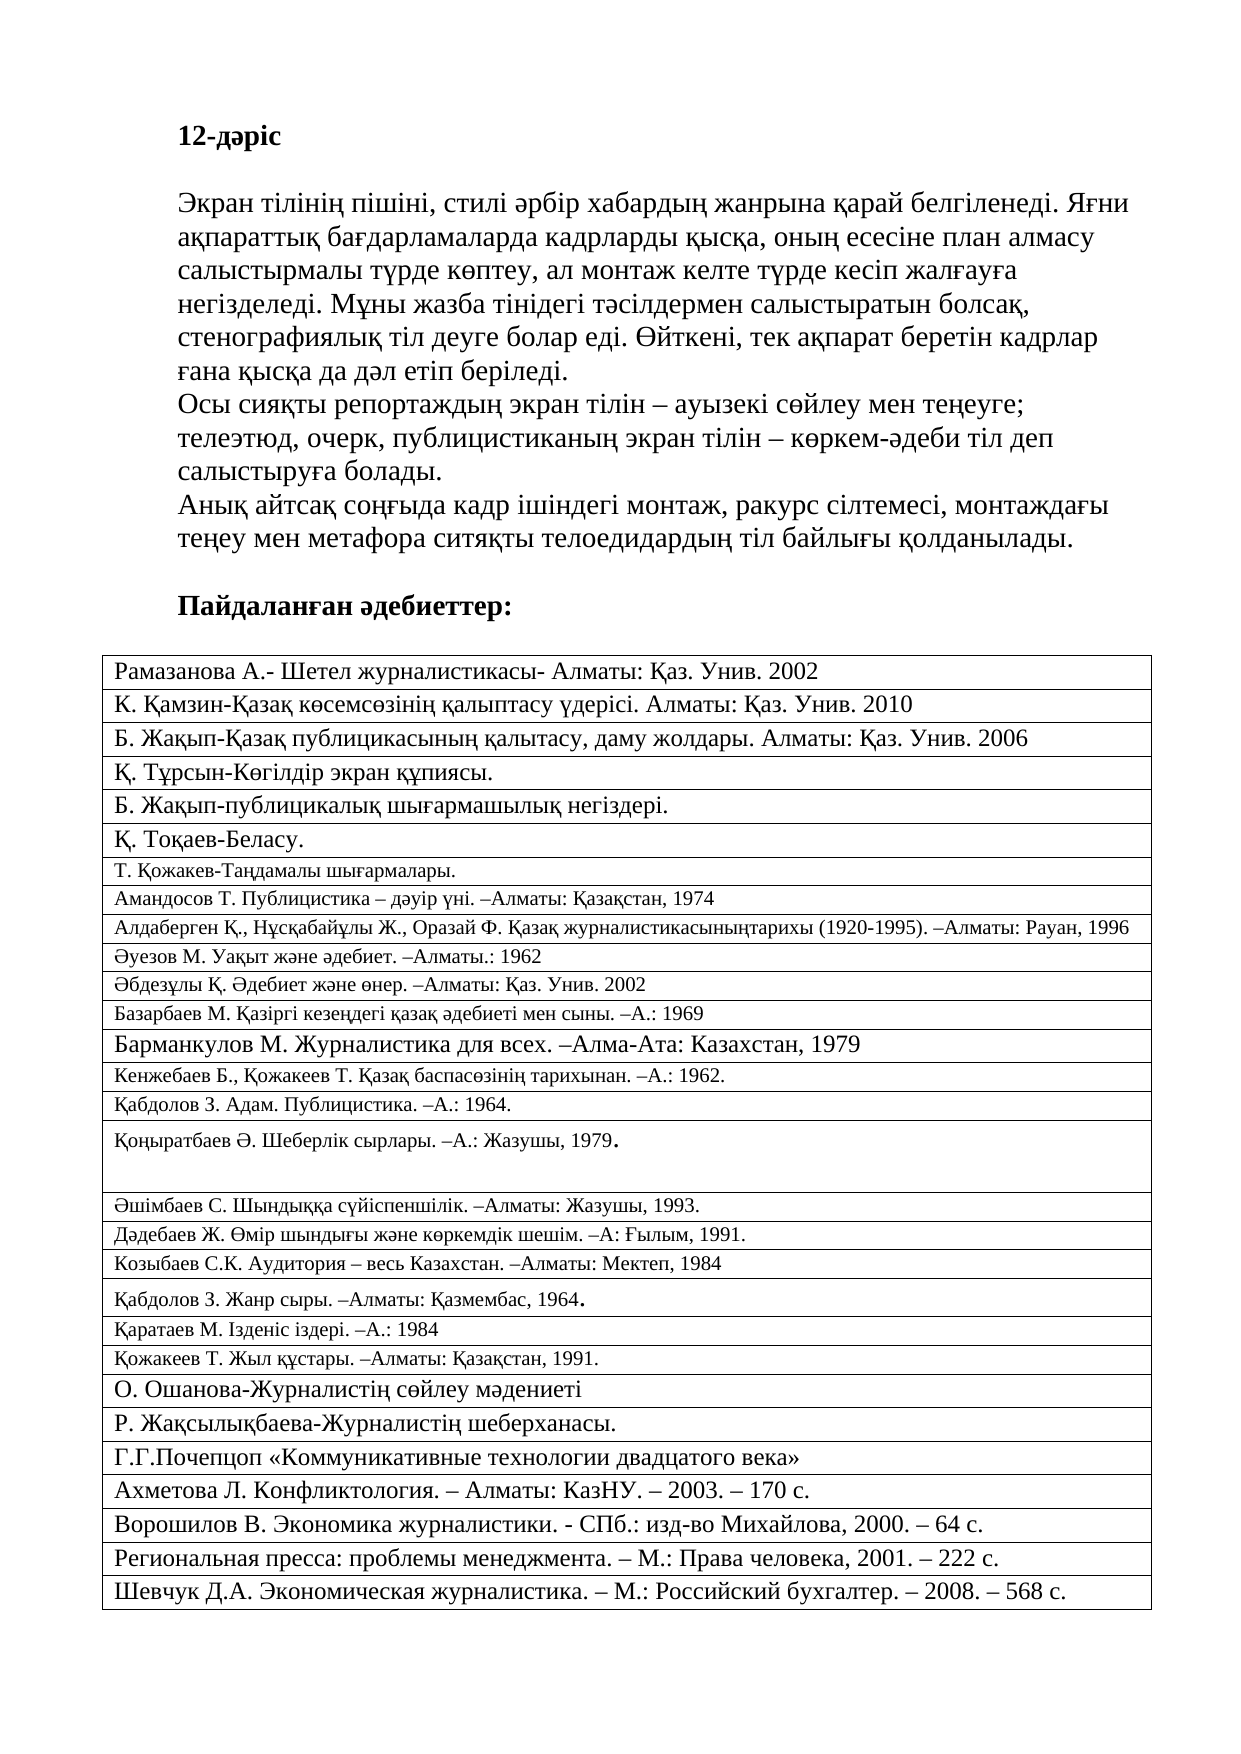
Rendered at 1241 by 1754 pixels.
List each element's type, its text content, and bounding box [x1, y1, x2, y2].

table_cell К. Қамзин-Қазақ көсемсөзінің қалыптасу үдерісі. Алматы: Қаз. Унив. 2010 [103, 690, 1151, 722]
table_cell Қ. Тоқаев-Беласу. [103, 824, 1151, 857]
text 12-дәріс [177, 118, 1152, 152]
table_cell Шевчук Д.А. Экономическая журналистика. – М.: Российский бухгалтер. – 2008. – 568 с. [103, 1576, 1151, 1609]
table_header Рамазанова А.- Шетел журналистикасы- Алматы: Қаз. Унив. 2002 [103, 656, 1151, 688]
text Анық айтсақ соңғыда кадр ішіндегі монтаж, ракурс сілтемесі, монтаждағы теңеу мен метафора ситяқты телоедидардың тіл байлығы қолданылады. [177, 487, 1152, 554]
table_cell Г.Г.Почепцоп «Коммуникативные технологии двадцатого века» [103, 1442, 1151, 1474]
text Пайдаланған әдебиеттер: [177, 588, 1152, 621]
text Экран тілінің пішіні, стилі әрбір хабардың жанрына қарай белгіленеді. Яғни ақпараттық бағдарламаларда кадрларды қысқа, оның есесіне план алмасу салыстырмалы түрде көптеу, ал монтаж келте түрде кесіп жалғауға негізделеді. Мұны жазба тінідегі тәсілдермен салыстыратын болсақ, стенографиялық тіл деуге болар еді. Өйткені, тек ақпарат беретін кадрлар ғана қысқа да дәл етіп беріледі. [177, 185, 1152, 386]
table_cell Т. Қожакев-Таңдамалы шығармалары. [103, 858, 1151, 885]
table_cell Б. Жақып-публицикалық шығармашылық негіздері. [103, 790, 1151, 823]
table_cell Қ. Тұрсын-Көгілдір экран құпиясы. [103, 757, 1151, 789]
table_cell Амандосов Т. Публицистика – дәуір үні. –Алматы: Қазақстан, 1974 [103, 886, 1151, 914]
table_cell Барманкулов М. Журналистика для всех. –Алма-Ата: Казахстан, 1979 [103, 1030, 1151, 1062]
table_cell Алдаберген Қ., Нұсқабайұлы Ж., Оразай Ф. Қазақ журналистикасыныңтарихы (1920-1995). –Алматы: Рауан, 1996 [103, 915, 1151, 943]
table_cell Б. Жақып-Қазақ публицикасының қалытасу, даму жолдары. Алматы: Қаз. Унив. 2006 [103, 723, 1151, 756]
table_cell Кенжебаев Б., Қожакеев Т. Қазақ баспасөзінің тарихынан. –А.: 1962. [103, 1063, 1151, 1091]
table_cell Қаратаев М. Ізденіс іздері. –А.: 1984 [103, 1317, 1151, 1345]
table_cell Әбдезұлы Қ. Әдебиет және өнер. –Алматы: Қаз. Унив. 2002 [103, 972, 1151, 1000]
table_cell Ахметова Л. Конфликтология. – Алматы: КазНУ. – 2003. – 170 с. [103, 1475, 1151, 1508]
table_cell Қожакеев Т. Жыл құстары. –Алматы: Қазақстан, 1991. [103, 1346, 1151, 1373]
table_cell Козыбаев С.К. Аудитория – весь Казахстан. –Алматы: Мектеп, 1984 [103, 1250, 1151, 1278]
table_cell Дәдебаев Ж. Өмір шындығы және көркемдік шешім. –А: Ғылым, 1991. [103, 1222, 1151, 1249]
table_cell Региональная пресса: проблемы менеджмента. – М.: Права человека, 2001. – 222 с. [103, 1543, 1151, 1575]
table_cell Әшімбаев С. Шындыққа сүйіспеншілік. –Алматы: Жазушы, 1993. [103, 1193, 1151, 1221]
table_cell Қабдолов З. Жанр сыры. –Алматы: Қазмембас, 1964. [103, 1279, 1151, 1316]
table_cell Базарбаев М. Қазіргі кезеңдегі қазақ әдебиеті мен сыны. –А.: 1969 [103, 1001, 1151, 1028]
table_cell О. Ошанова-Журналистің сөйлеу мәдениеті [103, 1375, 1151, 1407]
table_cell Қоңыратбаев Ә. Шеберлік сырлары. –А.: Жазушы, 1979. [103, 1121, 1151, 1192]
table_cell Ворошилов В. Экономика журналистики. - СПб.: изд-во Михайлова, 2000. – 64 с. [103, 1509, 1151, 1542]
table_cell Р. Жақсылықбаева-Журналистің шеберханасы. [103, 1408, 1151, 1441]
table_cell Қабдолов З. Адам. Публицистика. –А.: 1964. [103, 1092, 1151, 1119]
table_cell Әуезов М. Уақыт және әдебиет. –Алматы.: 1962 [103, 944, 1151, 971]
text Осы сияқты репортаждың экран тілін – ауызекі сөйлеу мен теңеуге; телеэтюд, очерк, публицистиканың экран тілін – көркем-әдеби тіл деп салыстыруға болады. [177, 386, 1152, 487]
